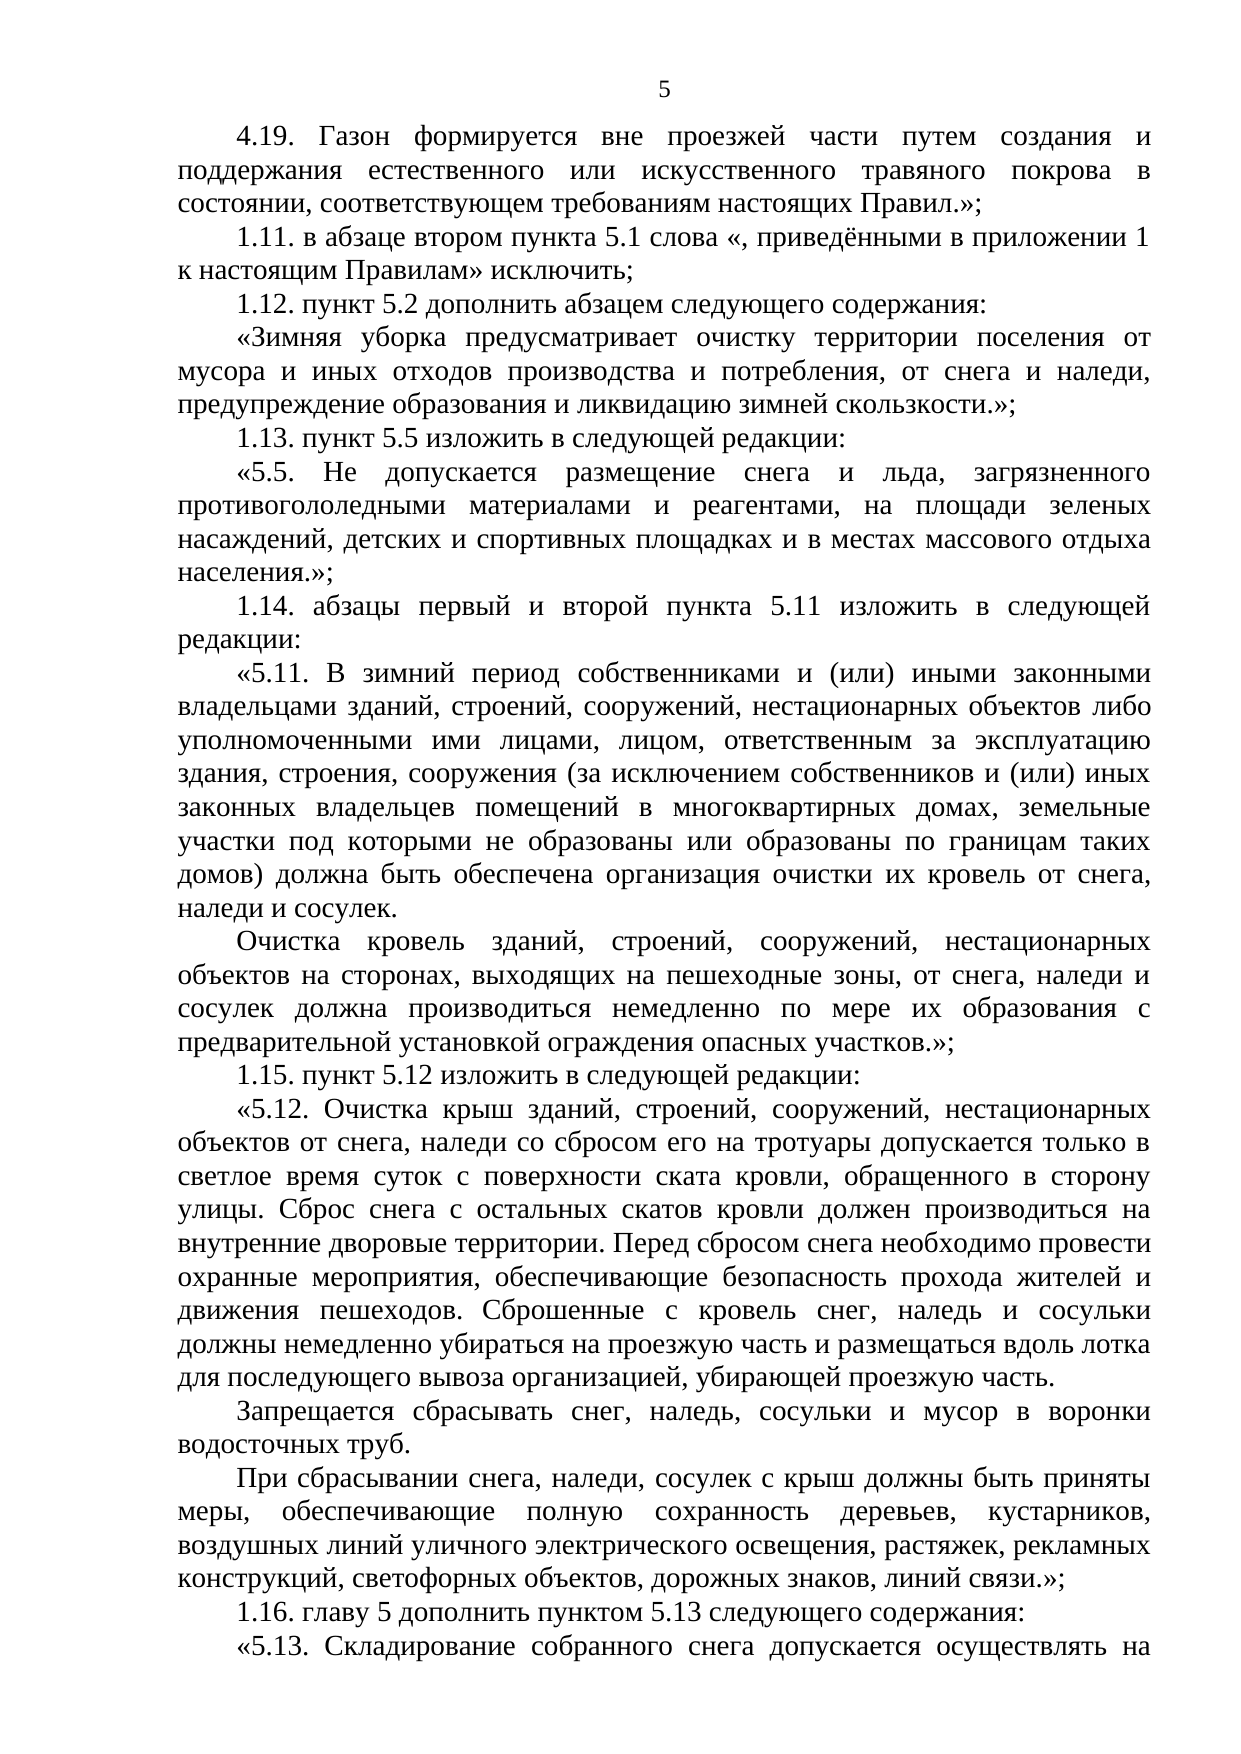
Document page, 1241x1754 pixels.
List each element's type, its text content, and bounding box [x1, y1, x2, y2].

text Очистка кровель зданий, строений, сооружений, нестационарных объектов на сторонах, выходящих на пешеходные зоны, от снега, наледи и сосулек должна производиться немедленно по мере их образования с предварительной установкой ограждения опасных участков.»; [177, 923, 1152, 1057]
text 1.11. в абзаце втором пункта 5.1 слова «, приведёнными в приложении 1 к настоящим Правилам» исключить; [177, 219, 1152, 286]
text 1.14. абзацы первый и второй пункта 5.11 изложить в следующей редакции: [177, 588, 1152, 655]
text Запрещается сбрасывать снег, наледь, сосульки и мусор в воронки водосточных труб. [177, 1393, 1152, 1460]
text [177, 1628, 1152, 1661]
text 1.13. пункт 5.5 изложить в следующей редакции: [177, 420, 1152, 454]
text 1.15. пункт 5.12 изложить в следующей редакции: [177, 1057, 1152, 1091]
text «5.5. Не допускается размещение снега и льда, загрязненного противогололедными материалами и реагентами, на площади зеленых насаждений, детских и спортивных площадках и в местах массового отдыха населения.»; [177, 454, 1152, 588]
text 1.12. пункт 5.2 дополнить абзацем следующего содержания: [177, 286, 1152, 319]
text 4.19. Газон формируется вне проезжей части путем создания и поддержания естественного или искусственного травяного покрова в состоянии, соответствующем требованиям настоящих Правил.»; [177, 118, 1152, 219]
text «5.12. Очистка крыш зданий, строений, сооружений, нестационарных объектов от снега, наледи со сбросом его на тротуары допускается только в светлое время суток с поверхности ската кровли, обращенного в сторону улицы. Сброс снега с остальных скатов кровли должен производиться на внутренние дворовые территории. Перед сбросом снега необходимо провести охранные мероприятия, обеспечивающие безопасность прохода жителей и движения пешеходов. Сброшенные с кровель снег, наледь и сосульки должны немедленно убираться на проезжую часть и размещаться вдоль лотка для последующего вывоза организацией, убирающей проезжую часть. [177, 1091, 1152, 1393]
text «Зимняя уборка предусматривает очистку территории поселения от мусора и иных отходов производства и потребления, от снега и наледи, предупреждение образования и ликвидацию зимней скользкости.»; [177, 319, 1152, 420]
text 1.16. главу 5 дополнить пунктом 5.13 следующего содержания: [177, 1594, 1152, 1628]
text «5.11. В зимний период собственниками и (или) иными законными владельцами зданий, строений, сооружений, нестационарных объектов либо уполномоченными ими лицами, лицом, ответственным за эксплуатацию здания, строения, сооружения (за исключением собственников и (или) иных законных владельцев помещений в многоквартирных домах, земельные участки под которыми не образованы или образованы по границам таких домов) должна быть обеспечена организация очистки их кровель от снега, наледи и сосулек. [177, 655, 1152, 923]
text При сбрасывании снега, наледи, сосулек с крыш должны быть приняты меры, обеспечивающие полную сохранность деревьев, кустарников, воздушных линий уличного электрического освещения, растяжек, рекламных конструкций, светофорных объектов, дорожных знаков, линий связи.»; [177, 1460, 1152, 1594]
